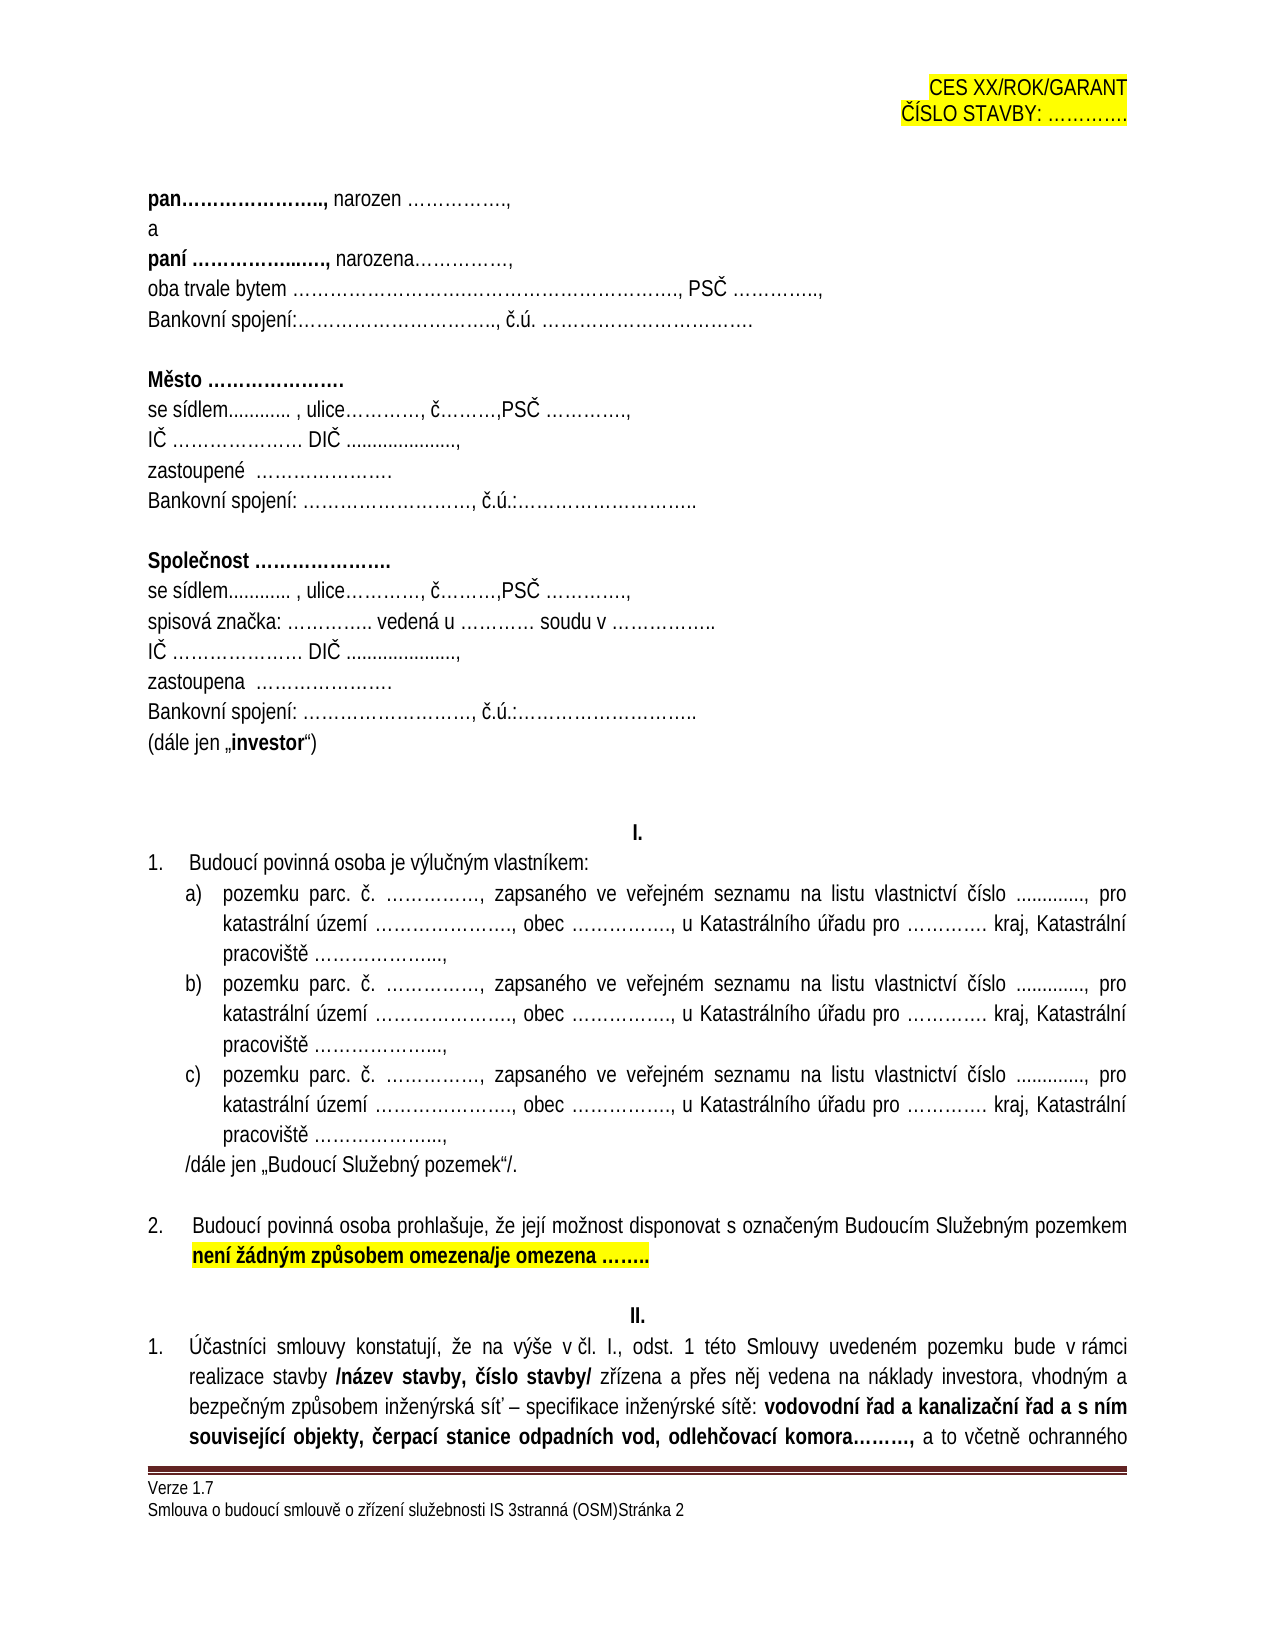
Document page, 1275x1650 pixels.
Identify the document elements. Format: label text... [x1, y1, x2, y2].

list pozemku parc. č. ……………, zapsaného ve veřejném seznamu na listu vlastnictví číslo ............., pro katastrální území …………………., obec ……………., u Katastrálního úřadu pro …………. kraj, Katastrální pracoviště ………………..., [185, 1061, 1127, 1147]
list pozemku parc. č. ……………, zapsaného ve veřejném seznamu na listu vlastnictví číslo ............., pro katastrální území …………………., obec ……………., u Katastrálního úřadu pro …………. kraj, Katastrální pracoviště ………………..., [185, 970, 1127, 1057]
text zastoupena …………………. [148, 668, 1127, 694]
text /dále jen „Budoucí Služebný pozemek“/. [148, 1151, 1127, 1178]
text pan………………….., narozen ……………., [148, 185, 1160, 211]
text Bankovní spojení: ………………………, č.ú.:……………………….. [148, 698, 1127, 724]
text se sídlem............ , ulice…………, č………,PSČ …………., [148, 577, 1127, 604]
text (dále jen „investor“) [148, 728, 1127, 755]
text IČ ………………… DIČ ....................., [148, 638, 1127, 664]
text paní ……………...…., narozena……………, [148, 245, 1160, 271]
text zastoupené …………………. [148, 457, 1127, 483]
text IČ ………………… DIČ ....................., [148, 426, 1127, 453]
text II. [148, 1302, 1127, 1329]
text spisová značka: ………….. vedená u ………… soudu v …………….. [148, 608, 1127, 634]
text a [148, 215, 1160, 241]
list Budoucí povinná osoba je výlučným vlastníkem: [148, 849, 1127, 876]
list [148, 1333, 1127, 1449]
text Bankovní spojení: ………………………, č.ú.:……………………….. [148, 487, 1127, 513]
text oba trvale bytem ……………………….……………………………., PSČ ………….., [148, 275, 1160, 302]
list Budoucí povinná osoba prohlašuje, že její možnost disponovat s označeným Budoucím Služebným pozemkem není žádným způsobem omezena/je omezena …….. [148, 1212, 1127, 1268]
text Bankovní spojení:………………………….., č.ú. ……………………………. [148, 306, 1127, 332]
text I. [148, 819, 1127, 845]
text Město …………………. [148, 366, 1127, 392]
text se sídlem............ , ulice…………, č………,PSČ …………., [148, 396, 1127, 422]
text Společnost …………………. [148, 547, 1127, 573]
list pozemku parc. č. ……………, zapsaného ve veřejném seznamu na listu vlastnictví číslo ............., pro katastrální území …………………., obec ……………., u Katastrálního úřadu pro …………. kraj, Katastrální pracoviště ………………..., [185, 879, 1127, 966]
